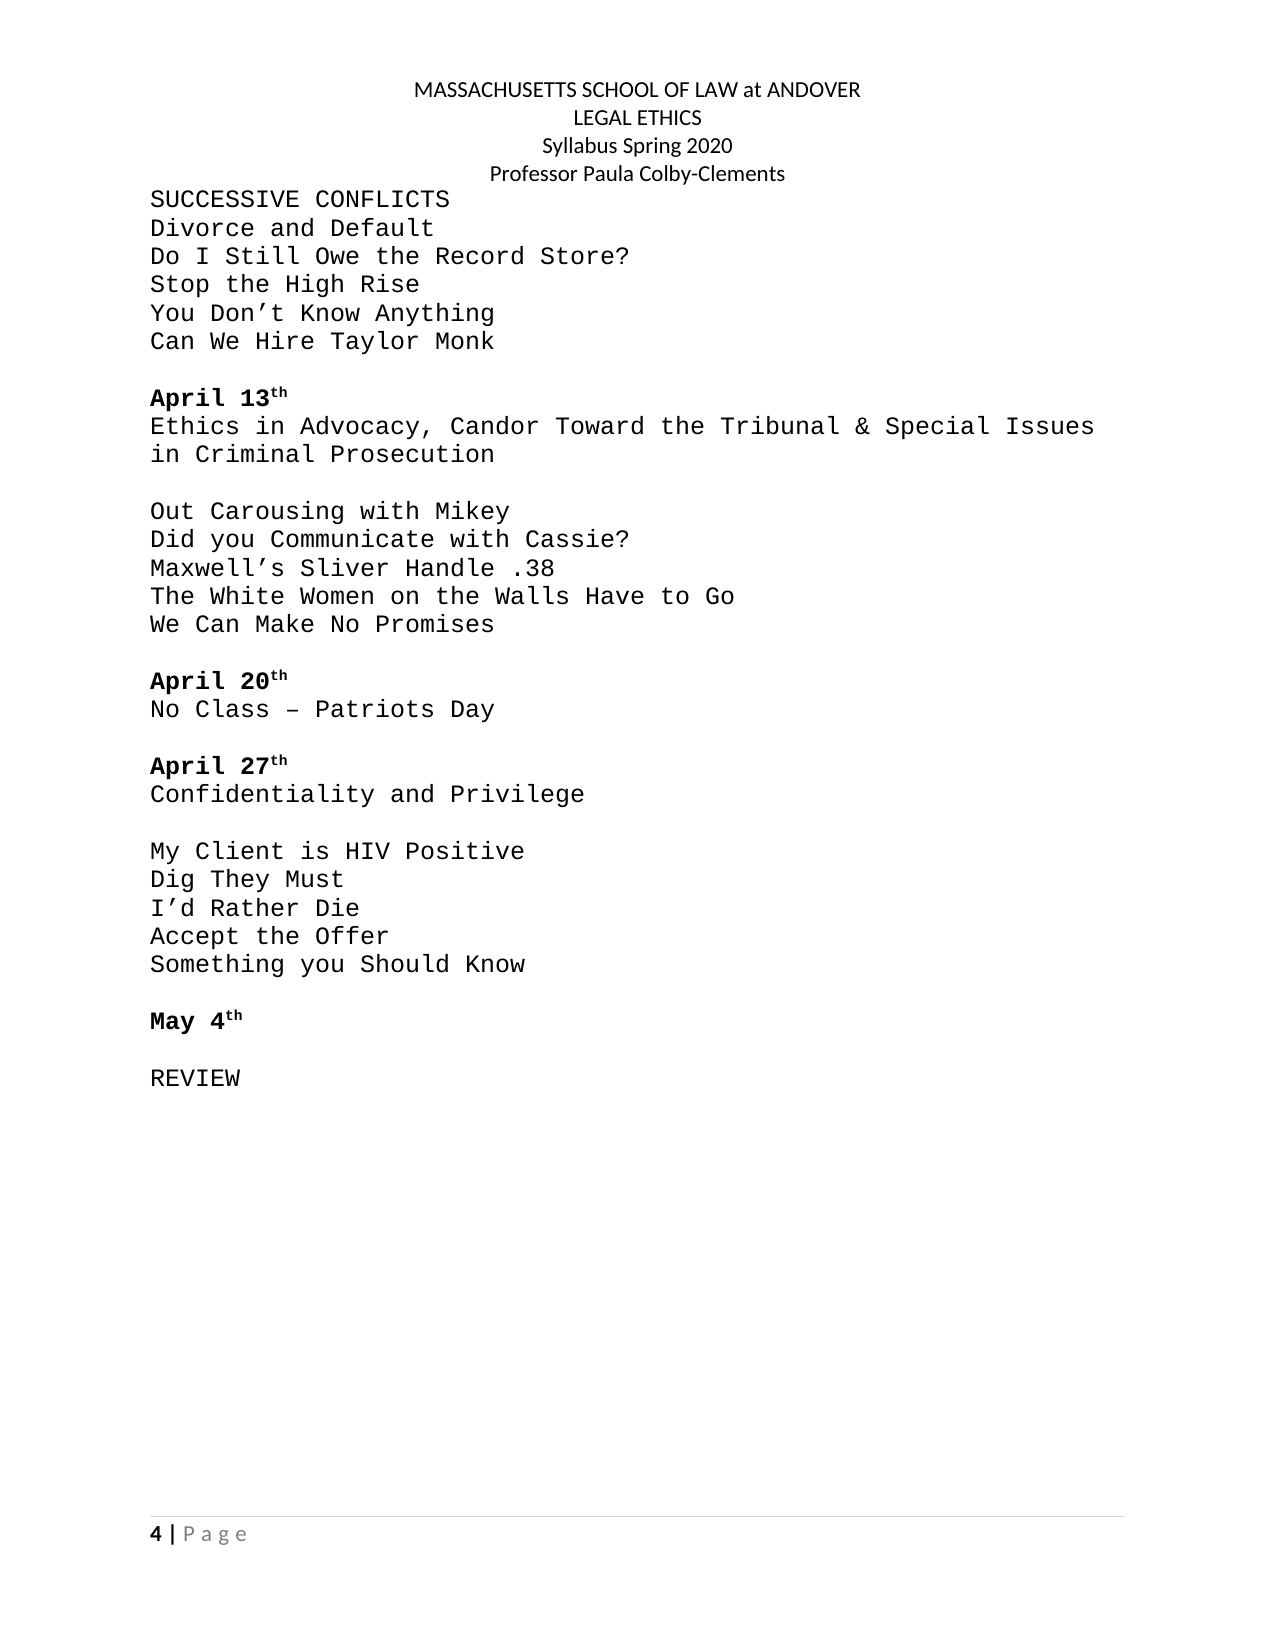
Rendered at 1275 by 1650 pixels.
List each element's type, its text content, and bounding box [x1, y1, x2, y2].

text Out Carousing with Mikey [150, 499, 1125, 527]
text May 4th [150, 1009, 1125, 1037]
text REVIEW [150, 1065, 1125, 1094]
text Confidentiality and Privilege [150, 782, 1125, 810]
text The White Women on the Walls Have to Go [150, 584, 1125, 612]
text April 20th [150, 669, 1125, 697]
text April 27th [150, 754, 1125, 782]
text Accept the Offer [150, 924, 1125, 952]
text Did you Communicate with Cassie? [150, 527, 1125, 555]
text April 13th [150, 385, 1125, 414]
text We Can Make No Promises [150, 612, 1125, 640]
text Maxwell’s Sliver Handle .38 [150, 555, 1125, 584]
text Something you Should Know [150, 952, 1125, 980]
text SUCCESSIVE CONFLICTS [150, 187, 1125, 215]
text No Class – Patriots Day [150, 697, 1125, 725]
text Do I Still Owe the Record Store? [150, 244, 1125, 272]
text Ethics in Advocacy, Candor Toward the Tribunal & Special Issues in Criminal Prosecution [150, 414, 1125, 470]
text My Client is HIV Positive [150, 839, 1125, 867]
text Dig They Must [150, 867, 1125, 895]
text Can We Hire Taylor Monk [150, 329, 1125, 357]
text Stop the High Rise [150, 272, 1125, 300]
text I’d Rather Die [150, 895, 1125, 924]
text Divorce and Default [150, 215, 1125, 244]
text You Don’t Know Anything [150, 300, 1125, 329]
